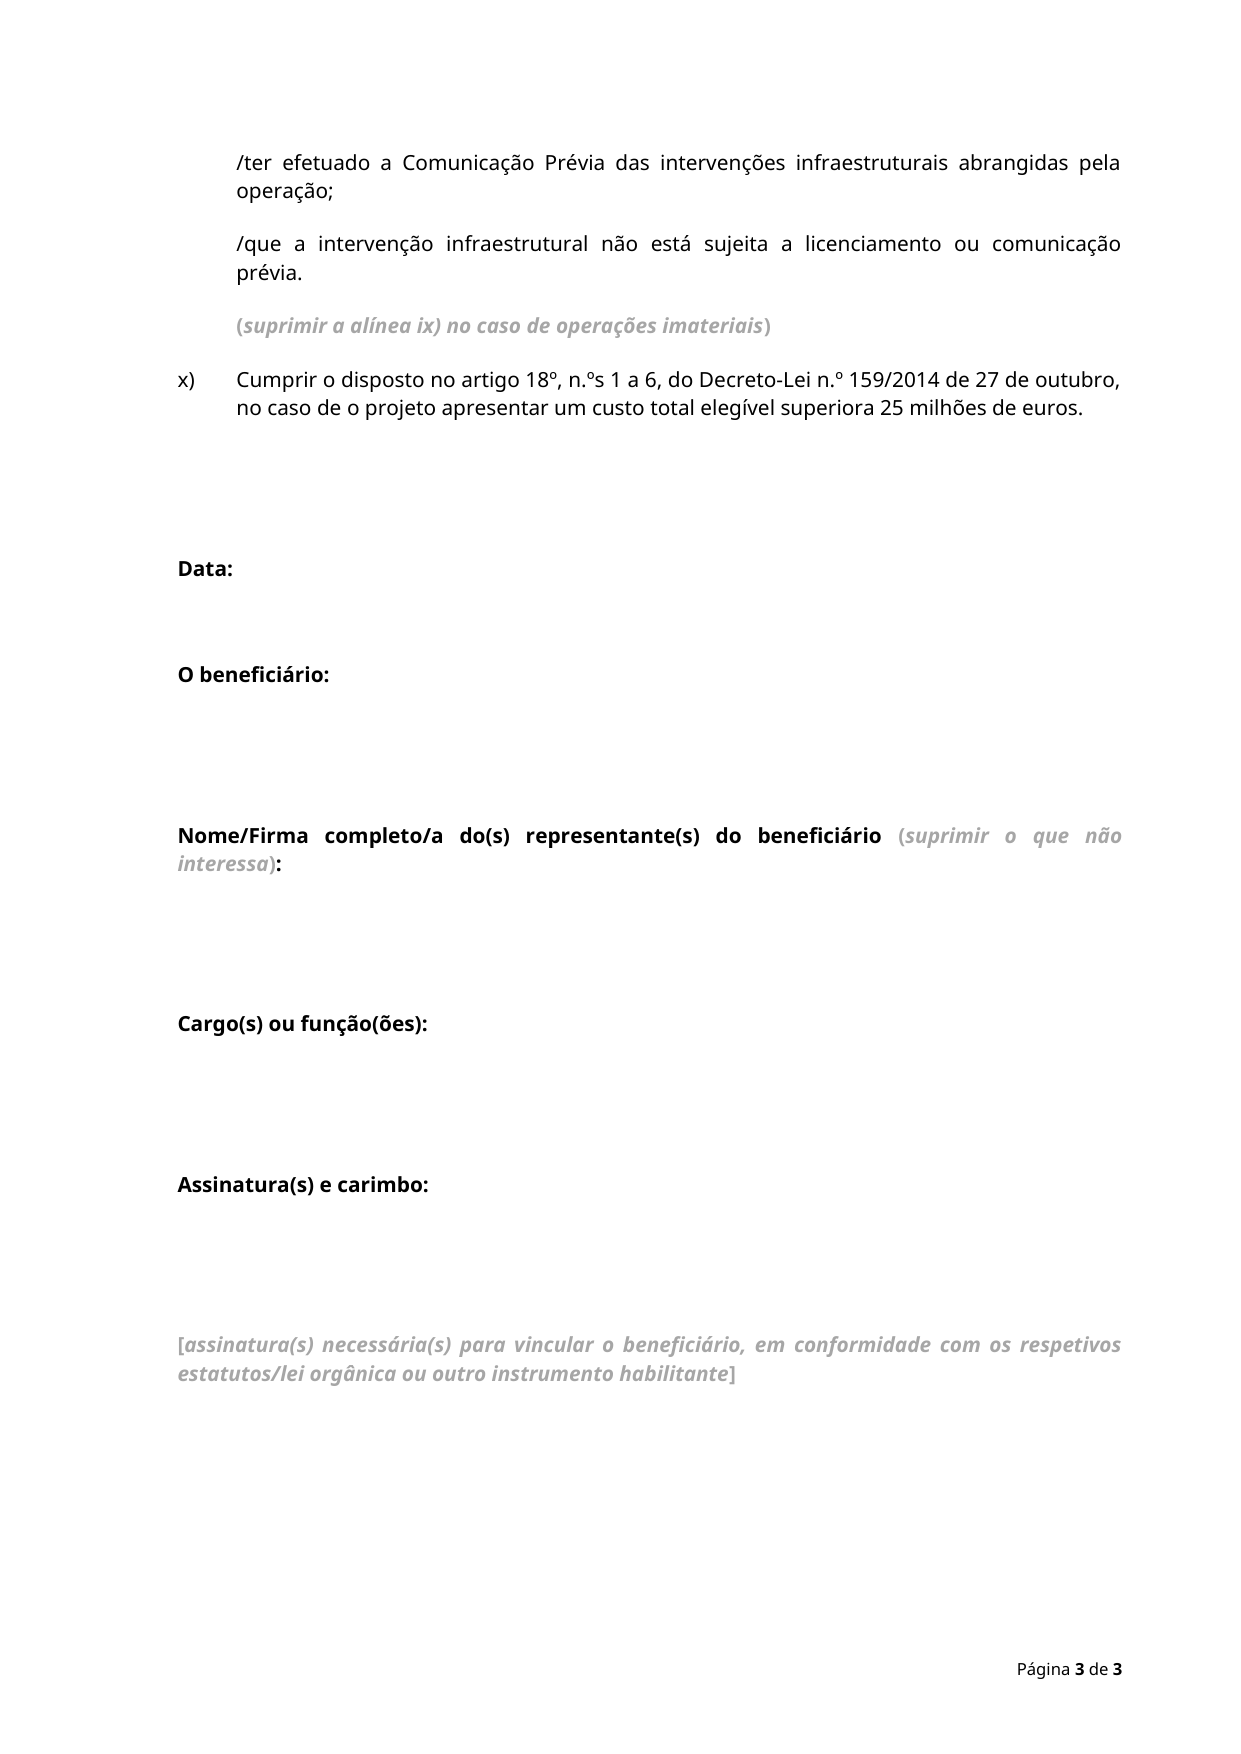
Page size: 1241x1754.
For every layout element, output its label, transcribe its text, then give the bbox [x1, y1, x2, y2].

text Data: [177, 554, 1122, 582]
text Cargo(s) ou função(ões): [177, 1009, 1122, 1038]
text Assinatura(s) e carimbo: [177, 1170, 1122, 1198]
text Nome/Firma completo/a do(s) representante(s) do beneficiário (suprimir o que não interessa): [177, 821, 1122, 878]
text /que a intervenção infraestrutural não está sujeita a licenciamento ou comunicação prévia. [236, 229, 1122, 286]
text [assinatura(s) necessária(s) para vincular o beneficiário, em conformidade com os respetivos estatutos/lei orgânica ou outro instrumento habilitante] [177, 1330, 1122, 1387]
text O beneficiário: [177, 661, 1122, 689]
text (suprimir a alínea ix) no caso de operações imateriais) [236, 311, 1122, 340]
list Cumprir o disposto no artigo 18º, n.ºs 1 a 6, do Decreto-Lei n.º 159/2014 de 27 de outubro, no caso de o projeto apresentar um custo total elegível superiora 25 milhões de euros. [177, 365, 1122, 422]
text /ter efetuado a Comunicação Prévia das intervenções infraestruturais abrangidas pela operação; [236, 148, 1122, 204]
